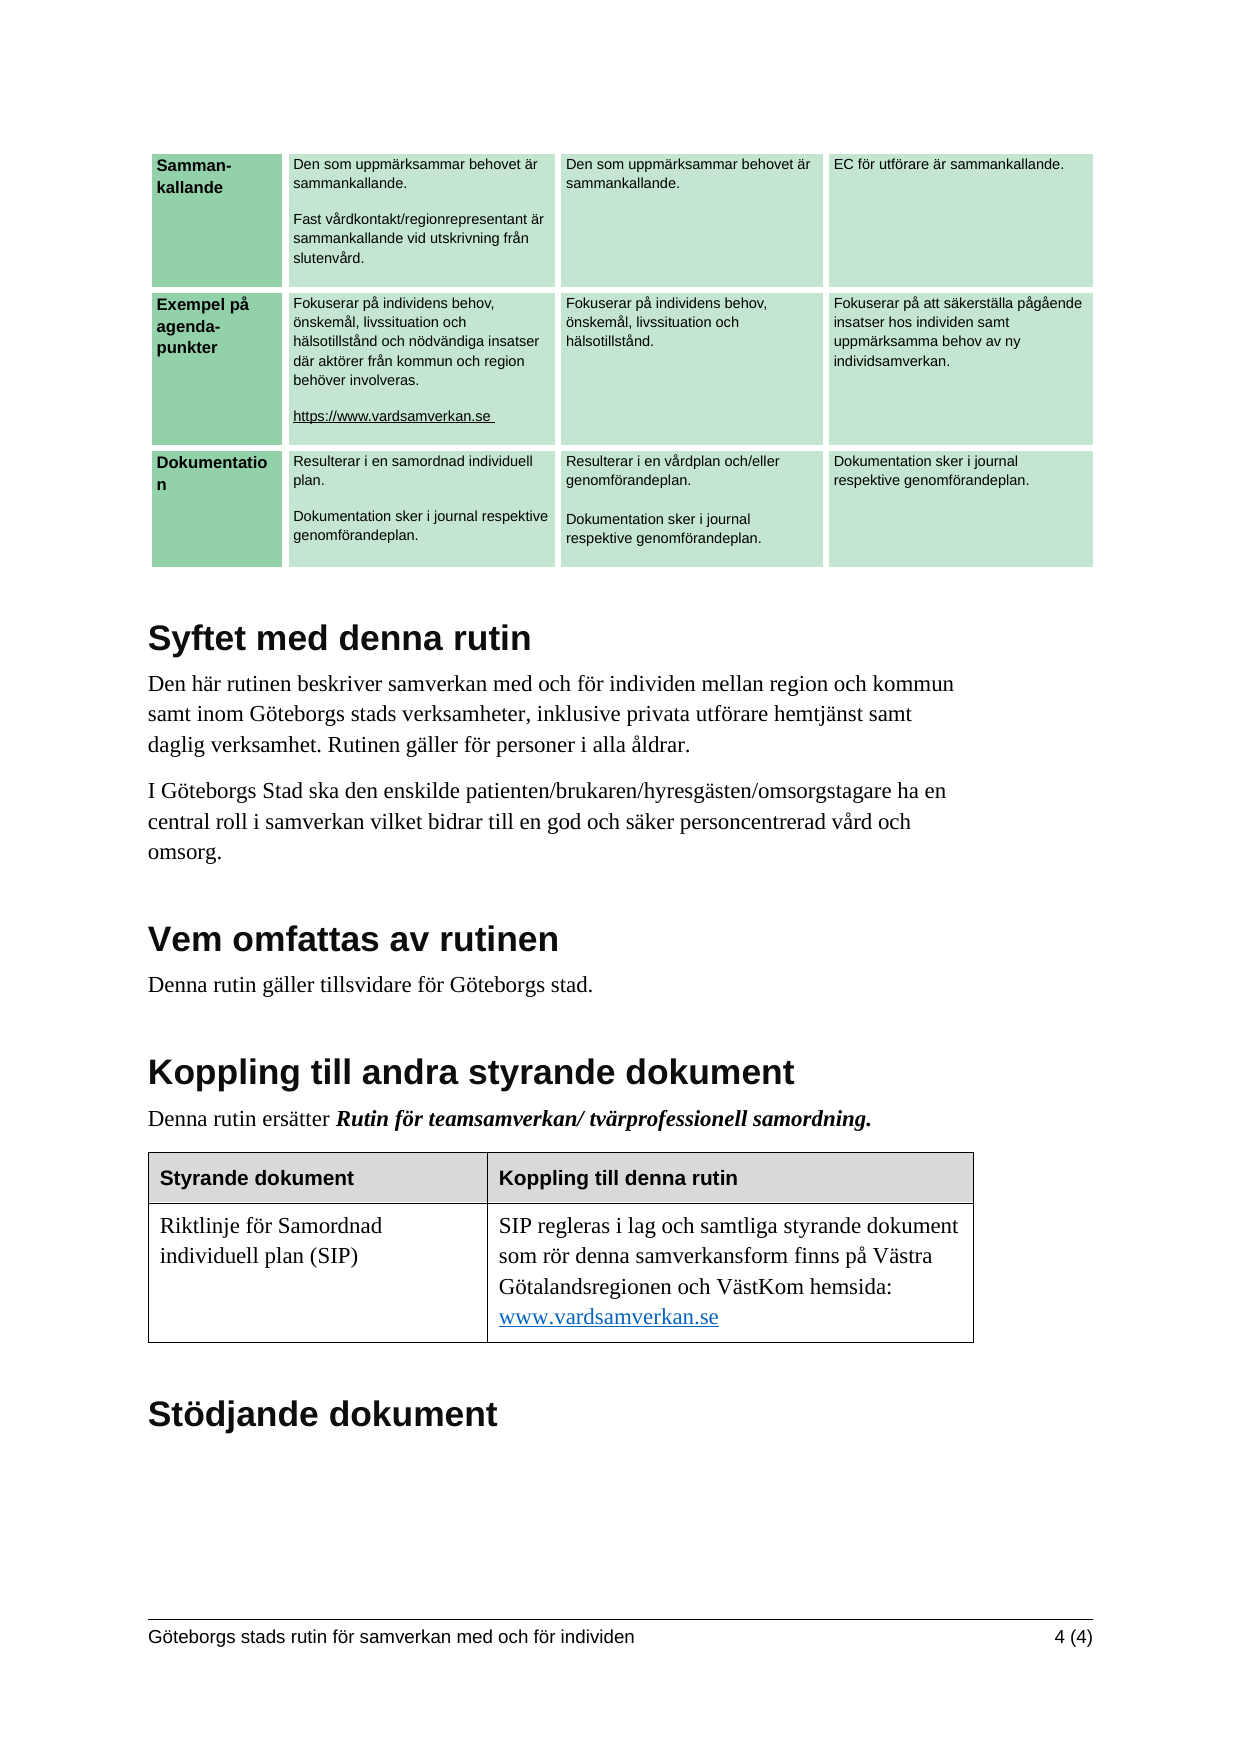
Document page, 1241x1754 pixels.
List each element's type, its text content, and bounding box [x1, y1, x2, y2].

table_cell Den som uppmärksammar behovet är sammankallande. [561, 154, 823, 287]
text Denna rutin gäller tillsvidare för Göteborgs stad. [148, 971, 974, 998]
table_cell Exempel på agenda-punkter [152, 293, 282, 445]
table_cell Dokumentation sker i journal respektive genomförandeplan. [829, 451, 1093, 567]
table_cell Fokuserar på individens behov, önskemål, livssituation och hälsotillstånd och nödvändiga insatser där aktörer från kommun och region behöver involveras. https://www.vardsamverkan.se [289, 293, 555, 445]
table_cell Resulterar i en vårdplan och/eller genomförandeplan. Dokumentation sker i journal respektive genomförandeplan. [561, 451, 823, 567]
subtitle Vem omfattas av rutinen [148, 918, 974, 959]
table_cell Samman-kallande [152, 154, 282, 287]
subtitle Stödjande dokument [148, 1393, 974, 1434]
table_cell SIP regleras i lag och samtliga styrande dokument som rör denna samverkansform finns på Västra Götalandsregionen och VästKom hemsida: www.vardsamverkan.se [488, 1204, 973, 1342]
table_cell Fokuserar på individens behov, önskemål, livssituation och hälsotillstånd. [561, 293, 823, 445]
subtitle Syftet med denna rutin [148, 617, 974, 658]
text Denna rutin ersätter Rutin för teamsamverkan/ tvärprofessionell samordning. [148, 1105, 974, 1131]
table_cell Riktlinje för Samordnad individuell plan (SIP) [149, 1204, 487, 1342]
text I Göteborgs Stad ska den enskilde patienten/brukaren/hyresgästen/omsorgstagare ha en central roll i samverkan vilket bidrar till en god och säker personcentrerad vård och omsorg. [148, 777, 974, 864]
table_cell Den som uppmärksammar behovet är sammankallande. Fast vårdkontakt/regionrepresentant är sammankallande vid utskrivning från slutenvård. [289, 154, 555, 287]
table_cell EC för utförare är sammankallande. [829, 154, 1093, 287]
table_cell Resulterar i en samordnad individuell plan. Dokumentation sker i journal respektive genomförandeplan. [289, 451, 555, 567]
table_cell Fokuserar på att säkerställa pågående insatser hos individen samt uppmärksamma behov av ny individsamverkan. [829, 293, 1093, 445]
table_header Styrande dokument [149, 1153, 487, 1202]
table_cell Dokumentation [152, 451, 282, 567]
text Den här rutinen beskriver samverkan med och för individen mellan region och kommun samt inom Göteborgs stads verksamheter, inklusive privata utförare hemtjänst samt daglig verksamhet. Rutinen gäller för personer i alla åldrar. [148, 670, 974, 757]
table_header Koppling till denna rutin [488, 1153, 973, 1202]
subtitle Koppling till andra styrande dokument [148, 1052, 974, 1092]
